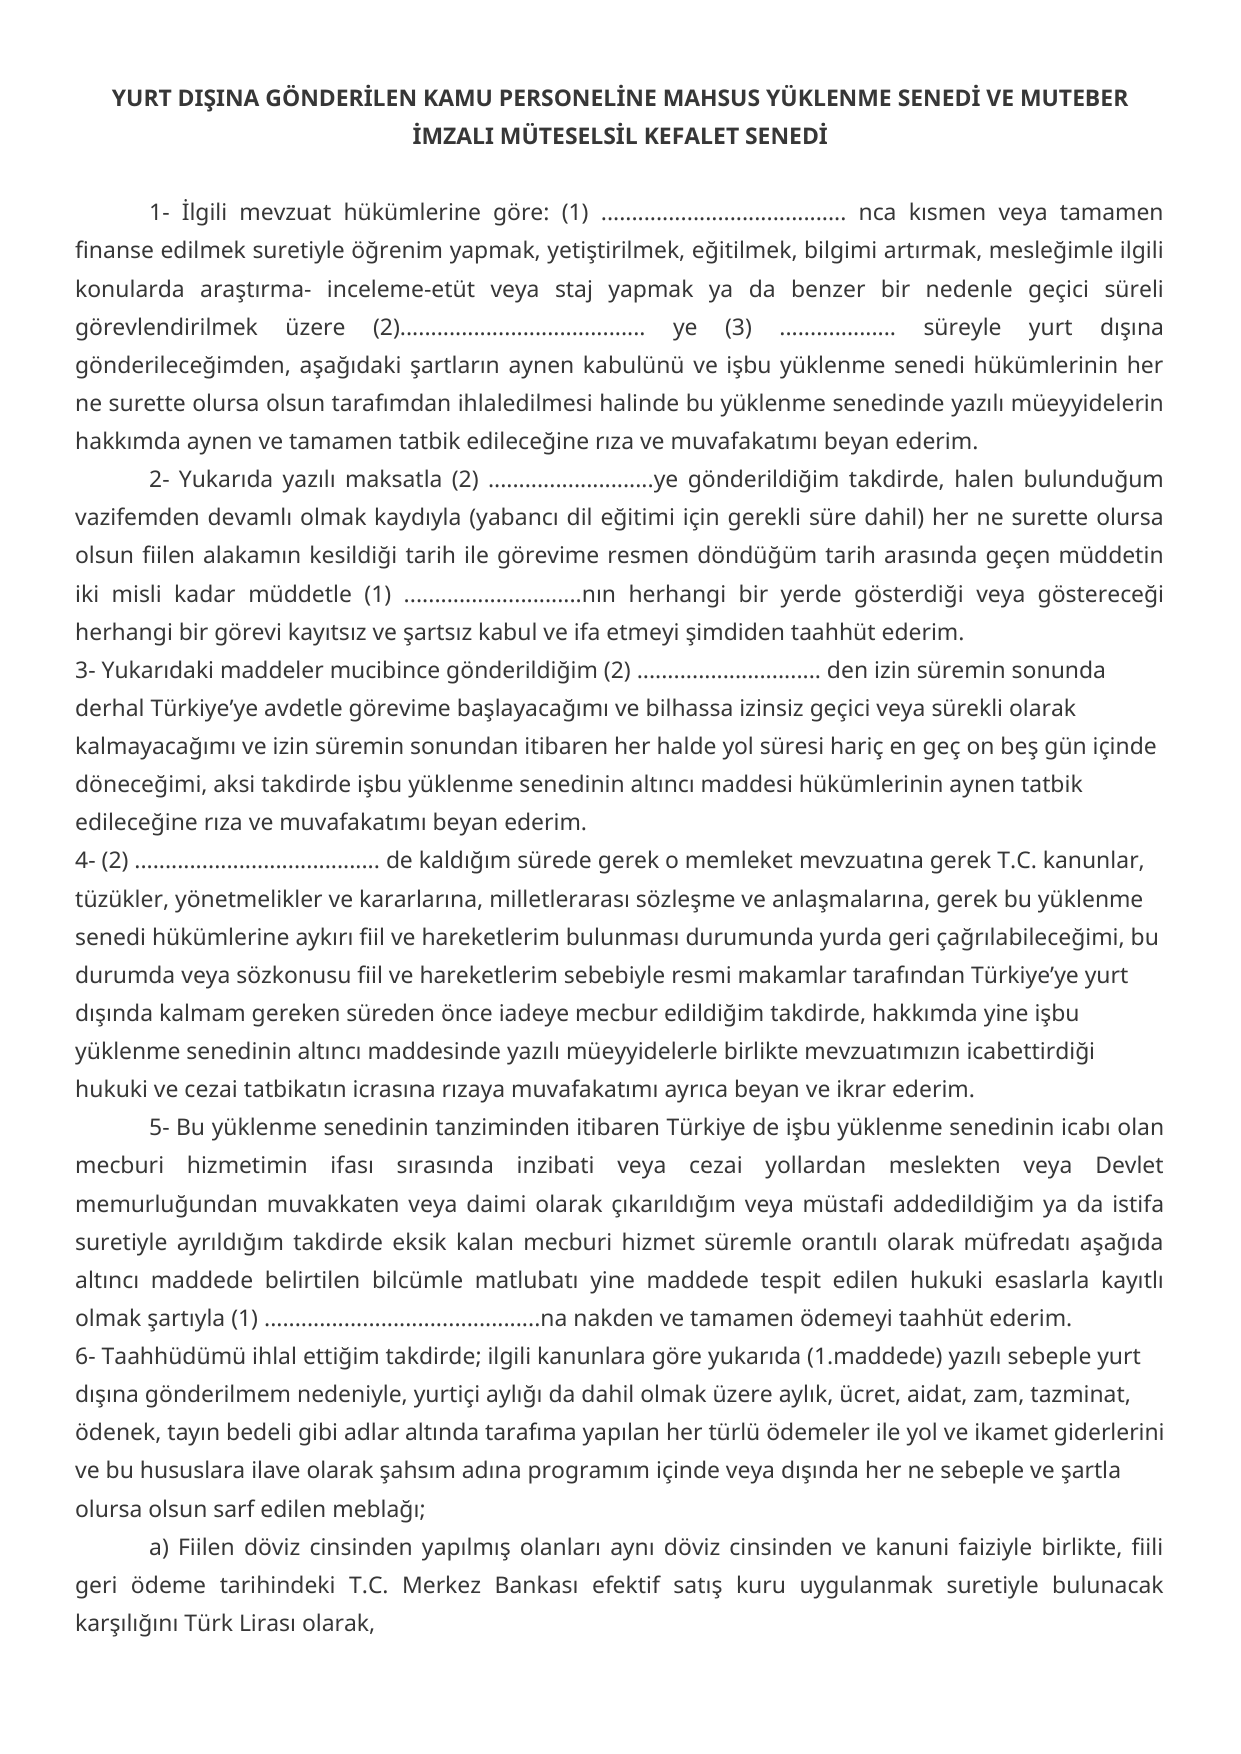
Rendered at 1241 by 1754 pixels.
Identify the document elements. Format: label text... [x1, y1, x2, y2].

text 1- İlgili mevzuat hükümlerine göre: (1) ........................................ nca kısmen veya tamamen finanse edilmek suretiyle öğrenim yapmak, yetiştirilmek, eğitilmek, bilgimi artırmak, mesleğimle ilgili konularda araştırma- inceleme-etüt veya staj yapmak ya da benzer bir nedenle geçici süreli görevlendirilmek üzere (2)........................................ ye (3) ................... süreyle yurt dışına gönderileceğimden, aşağıdaki şartların aynen kabulünü ve işbu yüklenme senedi hükümlerinin her ne surette olursa olsun tarafımdan ihlaledilmesi halinde bu yüklenme senedinde yazılı müeyyidelerin hakkımda aynen ve tamamen tatbik edileceğine rıza ve muvafakatımı beyan ederim. [75, 189, 1165, 456]
text 6- Taahhüdümü ihlal ettiğim takdirde; ilgili kanunlara göre yukarıda (1.maddede) yazılı sebeple yurt dışına gönderilmem nedeniyle, yurtiçi aylığı da dahil olmak üzere aylık, ücret, aidat, zam, tazminat, ödenek, tayın bedeli gibi adlar altında tarafıma yapılan her türlü ödemeler ile yol ve ikamet giderlerini ve bu hususlara ilave olarak şahsım adına programım içinde veya dışında her ne sebeple ve şartla olursa olsun sarf edilen meblağı; [75, 1333, 1165, 1524]
text 4- (2) ........................................ de kaldığım sürede gerek o memleket mevzuatına gerek T.C. kanunlar, tüzükler, yönetmelikler ve kararlarına, milletlerarası sözleşme ve anlaşmalarına, gerek bu yüklenme senedi hükümlerine aykırı fiil ve hareketlerim bulunması durumunda yurda geri çağrılabileceğimi, bu durumda veya sözkonusu fiil ve hareketlerim sebebiyle resmi makamlar tarafından Türkiye’ye yurt dışında kalmam gereken süreden önce iadeye mecbur edildiğim takdirde, hakkımda yine işbu yüklenme senedinin altıncı maddesinde yazılı müeyyidelerle birlikte mevzuatımızın icabettirdiği hukuki ve cezai tatbikatın icrasına rızaya muvafakatımı ayrıca beyan ve ikrar ederim. [75, 837, 1165, 1104]
text YURT DIŞINA GÖNDERİLEN KAMU PERSONELİNE MAHSUS YÜKLENME SENEDİ VE MUTEBER İMZALI MÜTESELSİL KEFALET SENEDİ [75, 75, 1165, 151]
text 5- Bu yüklenme senedinin tanziminden itibaren Türkiye de işbu yüklenme senedinin icabı olan mecburi hizmetimin ifası sırasında inzibati veya cezai yollardan meslekten veya Devlet memurluğundan muvakkaten veya daimi olarak çıkarıldığım veya müstafi addedildiğim ya da istifa suretiyle ayrıldığım takdirde eksik kalan mecburi hizmet süremle orantılı olarak müfredatı aşağıda altıncı maddede belirtilen bilcümle matlubatı yine maddede tespit edilen hukuki esaslarla kayıtlı olmak şartıyla (1) .............................................na nakden ve tamamen ödemeyi taahhüt ederim. [75, 1104, 1165, 1333]
text 2- Yukarıda yazılı maksatla (2) ...........................ye gönderildiğim takdirde, halen bulunduğum vazifemden devamlı olmak kaydıyla (yabancı dil eğitimi için gerekli süre dahil) her ne surette olursa olsun fiilen alakamın kesildiği tarih ile görevime resmen döndüğüm tarih arasında geçen müddetin iki misli kadar müddetle (1) .............................nın herhangi bir yerde gösterdiği veya göstereceği herhangi bir görevi kayıtsız ve şartsız kabul ve ifa etmeyi şimdiden taahhüt ederim. [75, 456, 1165, 647]
text a) Fiilen döviz cinsinden yapılmış olanları aynı döviz cinsinden ve kanuni faiziyle birlikte, fiili geri ödeme tarihindeki T.C. Merkez Bankası efektif satış kuru uygulanmak suretiyle bulunacak karşılığını Türk Lirası olarak, [75, 1524, 1165, 1638]
text 3- Yukarıdaki maddeler mucibince gönderildiğim (2) .............................. den izin süremin sonunda derhal Türkiye’ye avdetle görevime başlayacağımı ve bilhassa izinsiz geçici veya sürekli olarak kalmayacağımı ve izin süremin sonundan itibaren her halde yol süresi hariç en geç on beş gün içinde döneceğimi, aksi takdirde işbu yüklenme senedinin altıncı maddesi hükümlerinin aynen tatbik edileceğine rıza ve muvafakatımı beyan ederim. [75, 647, 1165, 837]
